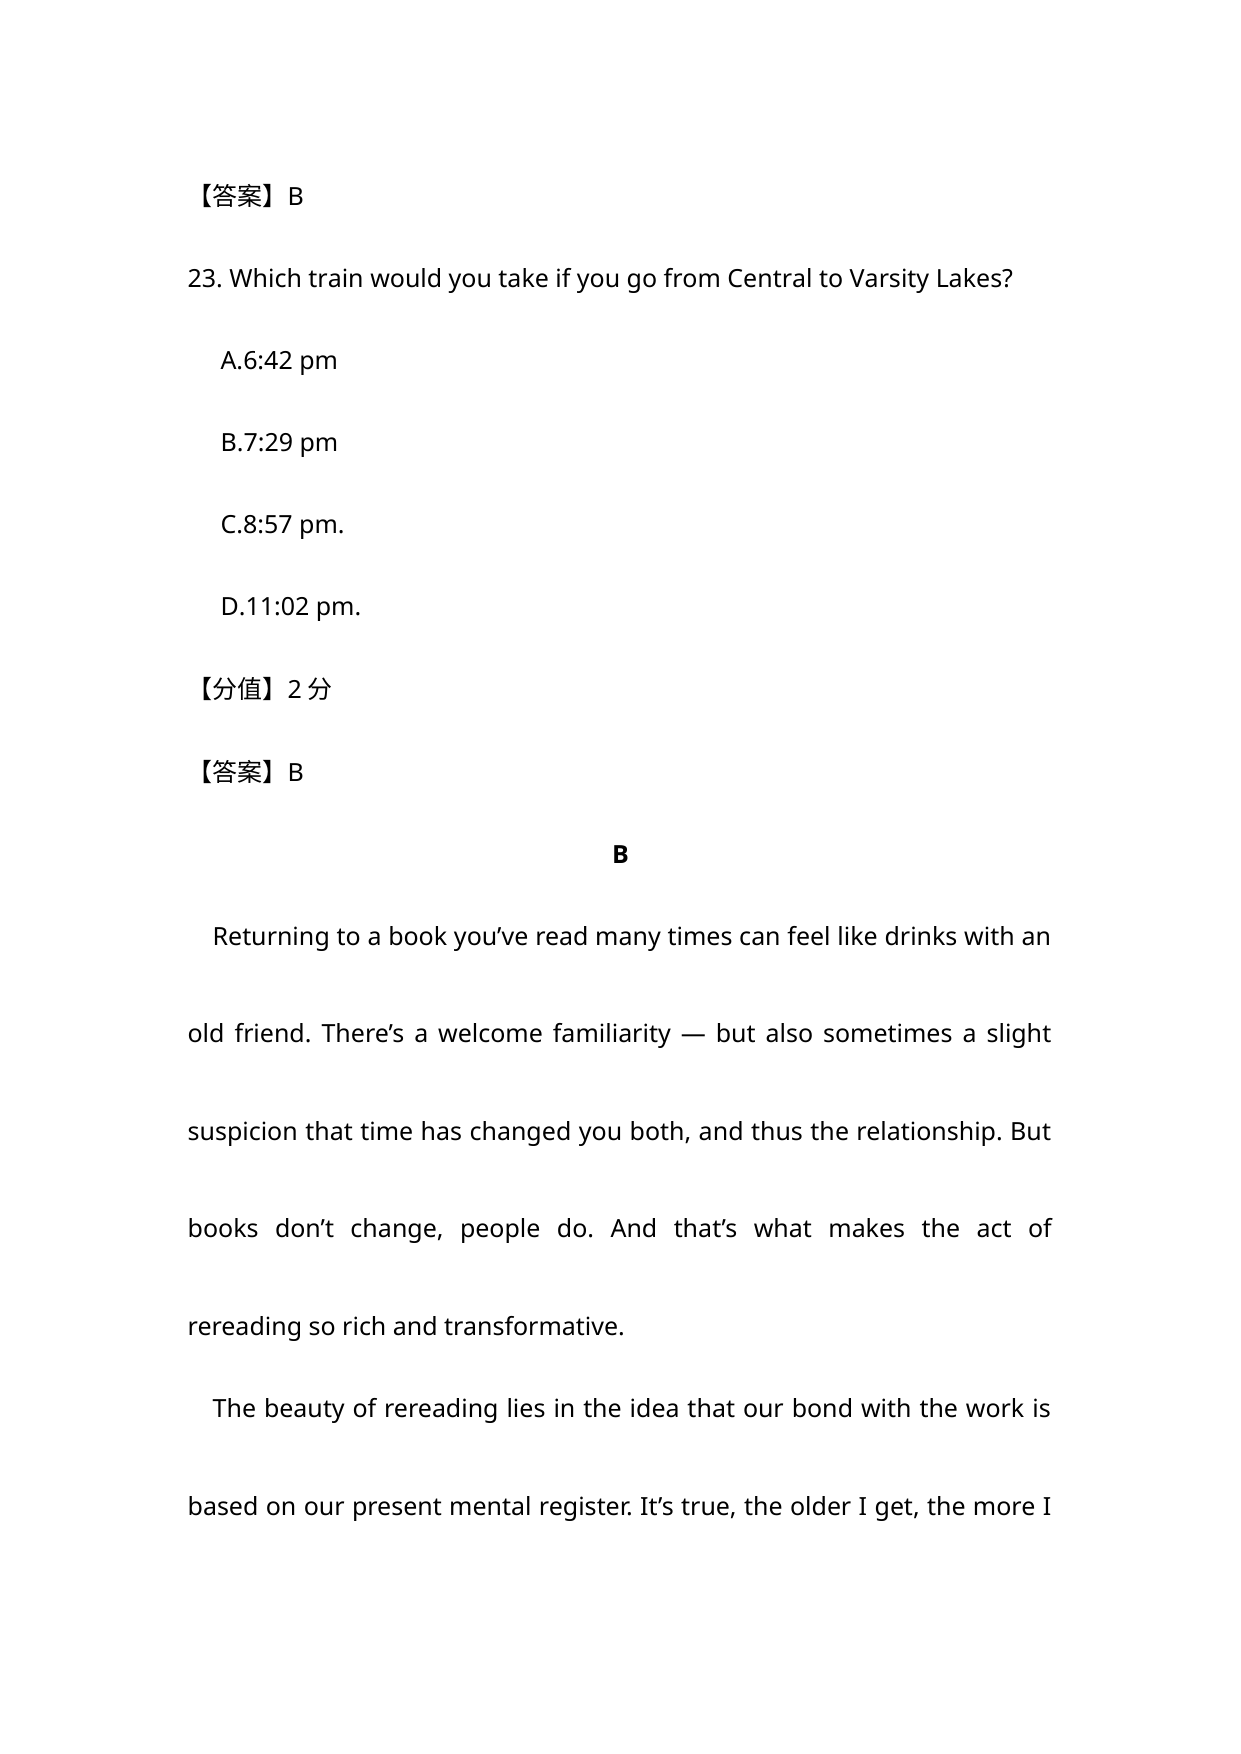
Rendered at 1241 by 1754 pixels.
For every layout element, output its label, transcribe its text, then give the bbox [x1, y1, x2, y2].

text B [187, 821, 1053, 886]
text 23. Which train would you take if you go from Central to Varsity Lakes? [187, 245, 1053, 310]
text C.8:57 pm. [220, 491, 1053, 556]
text 【答案】B [187, 162, 1053, 227]
text A.6:42 pm [220, 327, 1053, 392]
text B.7:29 pm [220, 409, 1053, 474]
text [187, 1375, 1053, 1538]
text 【答案】B [187, 738, 1053, 803]
text Returning to a book you’ve read many times can feel like drinks with an old friend. There’s a welcome familiarity — but also sometimes a slight suspicion that time has changed you both, and thus the relationship. But books don’t change, people do. And that’s what makes the act of rereading so rich and transformative. [187, 903, 1053, 1358]
text 【分值】2分 [187, 655, 1053, 720]
text D.11:02 pm. [220, 573, 1053, 638]
